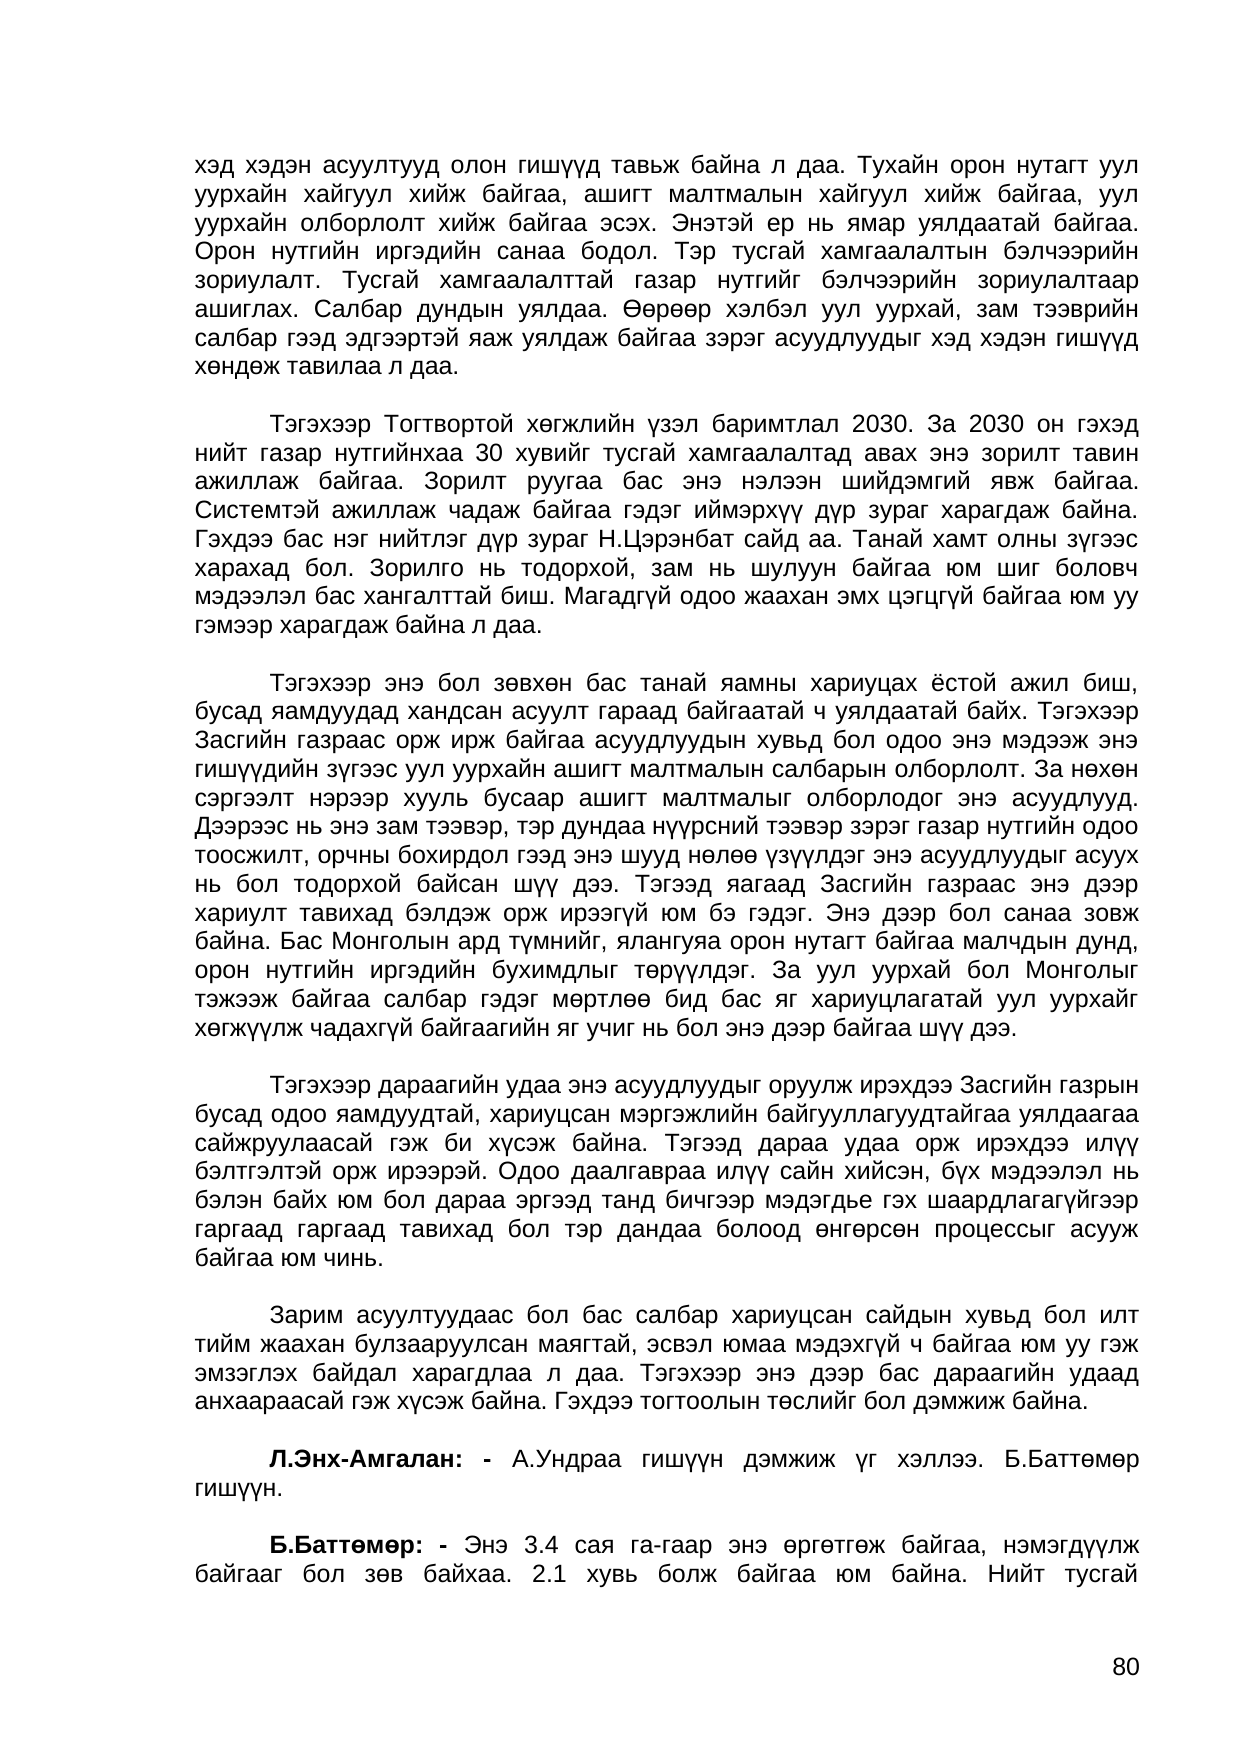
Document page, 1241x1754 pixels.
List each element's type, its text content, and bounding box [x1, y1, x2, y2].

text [194, 1530, 1140, 1587]
text Зарим асуултуудаас бол бас салбар хариуцсан сайдын хувьд бол илт тийм жаахан булзааруулсан маягтай, эсвэл юмаа мэдэхгүй ч байгаа юм уу гэж эмзэглэх байдал харагдлаа л даа. Тэгэхээр энэ дээр бас дараагийн удаад анхаараасай гэж хүсэж байна. Гэхдээ тогтоолын төслийг бол дэмжиж байна. [194, 1300, 1140, 1415]
text Тэгэхээр энэ бол зөвхөн бас танай яамны хариуцах ёстой ажил биш, бусад яамдуудад хандсан асуулт гараад байгаатай ч уялдаатай байх. Тэгэхээр Засгийн газраас орж ирж байгаа асуудлуудын хувьд бол одоо энэ мэдээж энэ гишүүдийн зүгээс уул уурхайн ашигт малтмалын салбарын олборлолт. За нөхөн сэргээлт нэрээр хууль бусаар ашигт малтмалыг олборлодог энэ асуудлууд. Дээрээс нь энэ зам тээвэр, тэр дундаа нүүрсний тээвэр зэрэг газар нутгийн одоо тоосжилт, орчны бохирдол гээд энэ шууд нөлөө үзүүлдэг энэ асуудлуудыг асуух нь бол тодорхой байсан шүү дээ. Тэгээд яагаад Засгийн газраас энэ дээр хариулт тавихад бэлдэж орж ирээгүй юм бэ гэдэг. Энэ дээр бол санаа зовж байна. Бас Монголын ард түмнийг, ялангуяа орон нутагт байгаа малчдын дунд, орон нутгийн иргэдийн бухимдлыг төрүүлдэг. За уул уурхай бол Монголыг тэжээж байгаа салбар гэдэг мөртлөө бид бас яг хариуцлагатай уул уурхайг хөгжүүлж чадахгүй байгаагийн яг учиг нь бол энэ дээр байгаа шүү дээ. [194, 667, 1140, 1041]
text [194, 150, 1140, 380]
text Тэгэхээр Тогтвортой хөгжлийн үзэл баримтлал 2030. За 2030 он гэхэд нийт газар нутгийнхаа 30 хувийг тусгай хамгаалалтад авах энэ зорилт тавин ажиллаж байгаа. Зорилт руугаа бас энэ нэлээн шийдэмгий явж байгаа. Системтэй ажиллаж чадаж байгаа гэдэг иймэрхүү дүр зураг харагдаж байна. Гэхдээ бас нэг нийтлэг дүр зураг Н.Цэрэнбат сайд аа. Танай хамт олны зүгээс харахад бол. Зорилго нь тодорхой, зам нь шулуун байгаа юм шиг боловч мэдээлэл бас хангалттай биш. Магадгүй одоо жаахан эмх цэгцгүй байгаа юм уу гэмээр харагдаж байна л даа. [194, 409, 1140, 639]
text Тэгэхээр дараагийн удаа энэ асуудлуудыг оруулж ирэхдээ Засгийн газрын бусад одоо яамдуудтай, хариуцсан мэргэжлийн байгууллагуудтайгаа уялдаагаа сайжруулаасай гэж би хүсэж байна. Тэгээд дараа удаа орж ирэхдээ илүү бэлтгэлтэй орж ирээрэй. Одоо даалгавраа илүү сайн хийсэн, бүх мэдээлэл нь бэлэн байх юм бол дараа эргээд танд бичгээр мэдэгдье гэх шаардлагагүйгээр гаргаад гаргаад тавихад бол тэр дандаа болоод өнгөрсөн процессыг асууж байгаа юм чинь. [194, 1070, 1140, 1271]
text Л.Энх-Амгалан: - А.Ундраа гишүүн дэмжиж үг хэллээ. Б.Баттөмөр гишүүн. [194, 1444, 1140, 1501]
